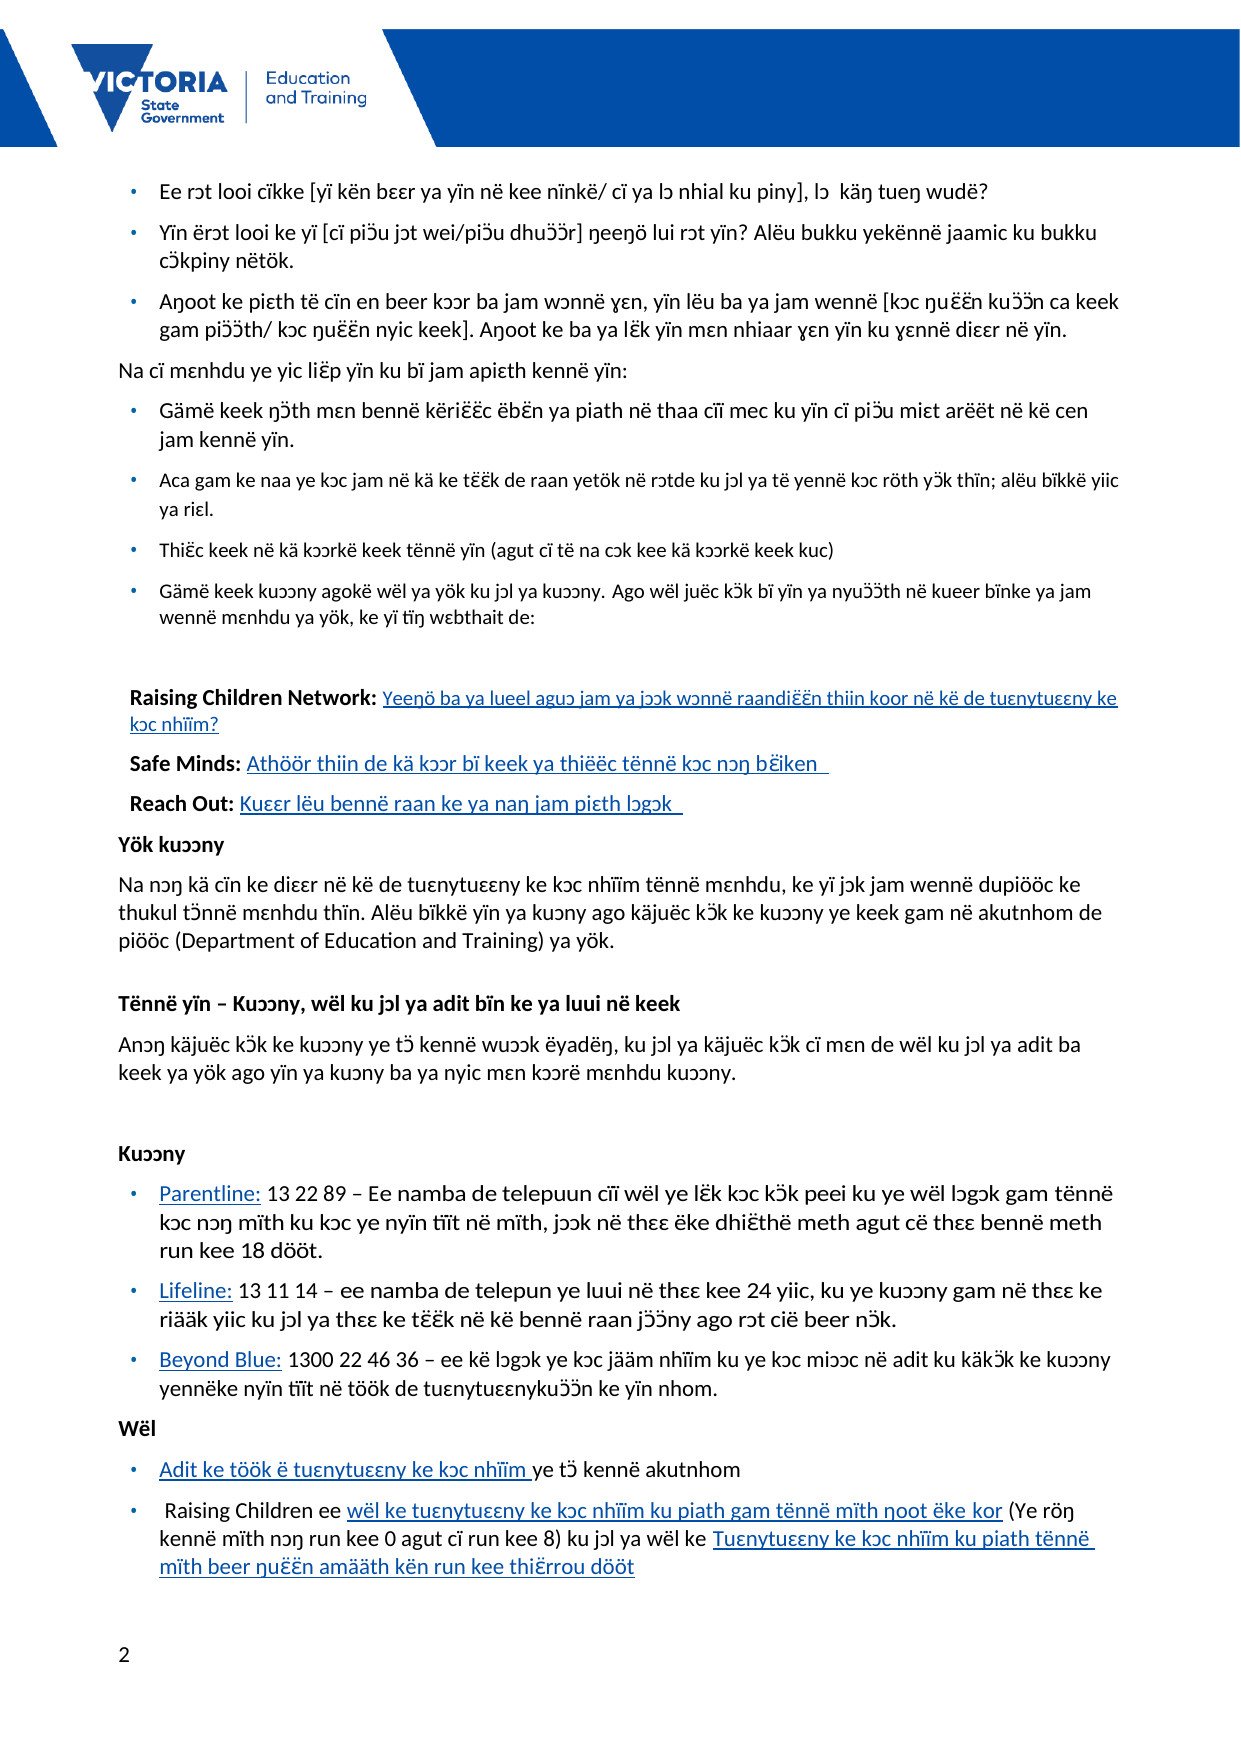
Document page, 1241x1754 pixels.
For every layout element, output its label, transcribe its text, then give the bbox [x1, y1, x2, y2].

text Raising Children Network: Yeeŋö ba ya lueel aguɔ jam ya jɔɔk wɔnnë raandiɛ̈ɛ̈n thiin koor në kë de tuɛnytuɛɛny ke kɔc nhïïm? [129, 683, 1122, 736]
list Beyond Blue: 1300 22 46 36 – ee kë lɔgɔk ye kɔc jääm nhïïm ku ye kɔc miɔɔc në adit ku käkɔ̈k ke kuɔɔny yennëke nyïn tïït në töök de tuɛnytuɛɛnykuɔ̈ɔ̈n ke yïn nhom. [129, 1346, 1122, 1402]
text Yök kuɔɔny [118, 830, 1122, 858]
text Kuɔɔny [118, 1139, 1122, 1167]
list Aŋoot ke piɛth të cïn en beer kɔɔr ba jam wɔnnë ɣɛn, yïn lëu ba ya jam wennë [kɔc ŋuɛ̈ɛ̈n kuɔ̈ɔ̈n ca keek gam piɔ̈ɔ̈th/ kɔc ŋuɛ̈ɛ̈n nyic keek]. Aŋoot ke ba ya lɛ̈k yïn mɛn nhiaar ɣɛn yïn ku ɣɛnnë diɛɛr në yïn. [129, 287, 1122, 343]
list Parentline: 13 22 89 – Ee namba de telepuun cïï wël ye lɛ̈k kɔc kɔ̈k peei ku ye wël lɔgɔk gam tënnë kɔc nɔŋ mïth ku kɔc ye nyïn tïït në mïth, jɔɔk në thɛɛ ëke dhiɛ̈thë meth agut cë thɛɛ bennë meth run kee 18 dööt. [129, 1179, 1122, 1264]
picture [0, 0, 1240, 1754]
list Ee rɔt looi cïkke [yï kën bɛɛr ya yïn në kee nïnkë/ cï ya lɔ nhial ku piny], lɔ käŋ tueŋ wudë? [129, 177, 1122, 206]
text Anɔŋ käjuëc kɔ̈k ke kuɔɔny ye tɔ̈ kennë wuɔɔk ëyadëŋ, ku jɔl ya käjuëc kɔ̈k cï mɛn de wël ku jɔl ya adit ba keek ya yök ago yïn ya kuɔny ba ya nyic mɛn kɔɔrë mɛnhdu kuɔɔny. [118, 1030, 1122, 1086]
text Na nɔŋ kä cïn ke diɛɛr në kë de tuɛnytuɛɛny ke kɔc nhïïm tënnë mɛnhdu, ke yï jɔk jam wennë dupiööc ke thukul tɔ̈nnë mɛnhdu thïn. Alëu bïkkë yïn ya kuɔny ago käjuëc kɔ̈k ke kuɔɔny ye keek gam në akutnhom de piööc (Department of Education and Training) ya yök. [118, 870, 1122, 954]
list Gämë keek ŋɔ̈th mɛn bennë këriɛ̈ɛ̈c ëbɛ̈n ya piath në thaa cïï mec ku yïn cï piɔ̈u miɛt arëët në kë cen jam kennë yïn. [129, 397, 1122, 453]
list Gämë keek kuɔɔny agokë wël ya yök ku jɔl ya kuɔɔny. Ago wël juëc kɔ̈k bï yïn ya nyuɔ̈ɔ̈th në kueer bïnke ya jam wennë mɛnhdu ya yök, ke yï tïŋ wɛbthait de: [129, 576, 1122, 630]
list Thiɛ̈c keek në kä kɔɔrkë keek tënnë yïn (agut cï të na cɔk kee kä kɔɔrkë keek kuc) [129, 535, 1122, 563]
list Raising Children ee wël ke tuɛnytuɛɛny ke kɔc nhïïm ku piath gam tënnë mïth ŋoot ëke kor (Ye röŋ kennë mïth nɔŋ run kee 0 agut cï run kee 8) ku jɔl ya wël ke Tuɛnytuɛɛny ke kɔc nhïïm ku piath tënnë mïth beer ŋuɛ̈ɛ̈n amääth kën run kee thiɛ̈rrou dööt [129, 1496, 1122, 1580]
list Lifeline: 13 11 14 – ee namba de telepun ye luui në thɛɛ kee 24 yiic, ku ye kuɔɔny gam në thɛɛ ke riääk yiic ku jɔl ya thɛɛ ke tɛ̈ɛ̈k në kë bennë raan jɔ̈ɔ̈ny ago rɔt cië beer nɔ̈k. [129, 1277, 1122, 1333]
list Aca gam ke naa ye kɔc jam në kä ke tɛ̈ɛ̈k de raan yetök në rɔtde ku jɔl ya të yennë kɔc röth yɔ̈k thïn; alëu bïkkë yiic ya riɛl. [129, 466, 1122, 522]
text Tënnë yïn – Kuɔɔny, wël ku jɔl ya adit bïn ke ya luui në keek [118, 989, 1122, 1017]
text Wël [118, 1414, 1122, 1442]
text Reach Out: Kuɛɛr lëu bennë raan ke ya naŋ jam piɛth lɔgɔk [129, 789, 1122, 817]
list Yïn ërɔt looi ke yï [cï piɔ̈u jɔt wei/piɔ̈u dhuɔ̈ɔ̈r] ŋeeŋö lui rɔt yïn? Alëu bukku yekënnë jaamic ku bukku cɔ̈kpiny nëtök. [129, 218, 1122, 274]
text Safe Minds: Athöör thiin de kä kɔɔr bï keek ya thiëëc tënnë kɔc nɔŋ bɛ̈iken [129, 749, 1122, 777]
text Na cï mɛnhdu ye yic liɛ̈p yïn ku bï jam apiɛth kennë yïn: [118, 356, 1122, 384]
list Adit ke töök ë tuɛnytuɛɛny ke kɔc nhïïm ye tɔ̈ kennë akutnhom [129, 1455, 1122, 1483]
